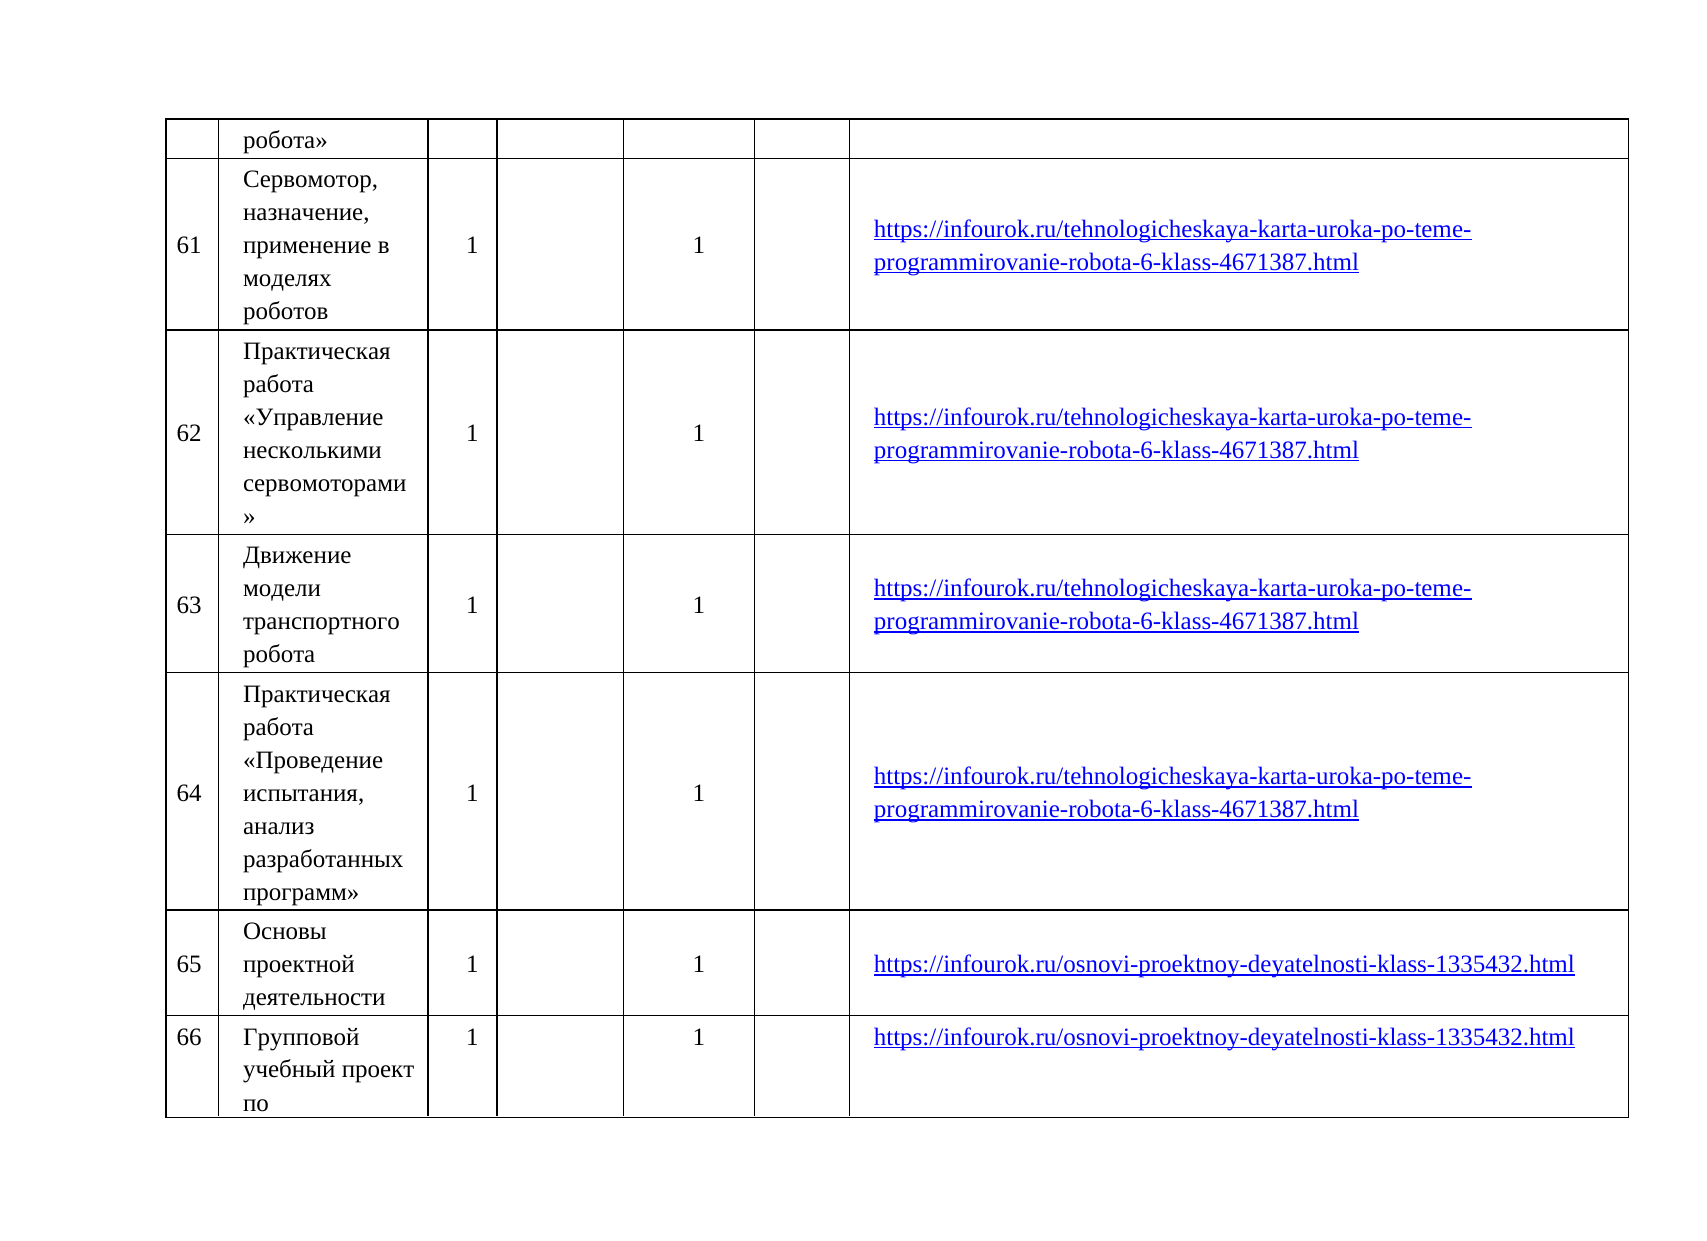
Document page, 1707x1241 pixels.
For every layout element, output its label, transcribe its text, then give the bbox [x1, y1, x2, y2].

table_cell [498, 120, 623, 157]
table_cell Практическая работа «Управление несколькими сервомоторами» [219, 331, 427, 533]
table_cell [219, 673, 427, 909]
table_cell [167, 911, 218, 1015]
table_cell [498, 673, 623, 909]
table_cell 1 [624, 331, 754, 533]
table_cell 1 [429, 120, 496, 157]
table_cell 60 [167, 120, 218, 157]
table_cell 1 [624, 159, 754, 329]
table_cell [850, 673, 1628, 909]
table_cell [755, 331, 849, 533]
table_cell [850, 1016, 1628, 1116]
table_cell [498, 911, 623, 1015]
table_cell 1 [624, 120, 754, 157]
table_cell [498, 159, 623, 329]
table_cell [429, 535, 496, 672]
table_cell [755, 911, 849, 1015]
table_cell https://infourok.ru/tehnologicheskaya-karta-uroka-po-teme-programmirovanie-robota-6-klass-4671387.html [850, 331, 1628, 533]
table_cell [755, 120, 849, 157]
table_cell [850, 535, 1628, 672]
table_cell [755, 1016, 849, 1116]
table_cell https://infourok.ru/tehnologicheskaya-karta-uroka-po-teme-programmirovanie-robota-6-klass-4671387.html [850, 159, 1628, 329]
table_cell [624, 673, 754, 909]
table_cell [850, 120, 1628, 157]
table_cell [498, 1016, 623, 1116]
table_cell 61 [167, 159, 218, 329]
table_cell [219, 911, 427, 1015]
table_cell Сервомотор, назначение, применение в моделях роботов [219, 159, 427, 329]
table_cell 62 [167, 331, 218, 533]
table_cell 1 [429, 159, 496, 329]
table_cell 1 [429, 331, 496, 533]
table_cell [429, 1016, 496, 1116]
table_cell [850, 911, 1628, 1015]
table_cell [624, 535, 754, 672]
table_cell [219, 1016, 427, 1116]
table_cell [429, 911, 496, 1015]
table_cell [498, 331, 623, 533]
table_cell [219, 120, 427, 157]
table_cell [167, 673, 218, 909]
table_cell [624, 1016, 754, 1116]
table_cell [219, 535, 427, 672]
table_cell 63 [167, 535, 218, 672]
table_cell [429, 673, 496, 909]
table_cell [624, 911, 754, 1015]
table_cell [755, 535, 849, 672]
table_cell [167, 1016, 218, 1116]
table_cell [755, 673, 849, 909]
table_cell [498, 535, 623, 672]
table_cell [755, 159, 849, 329]
